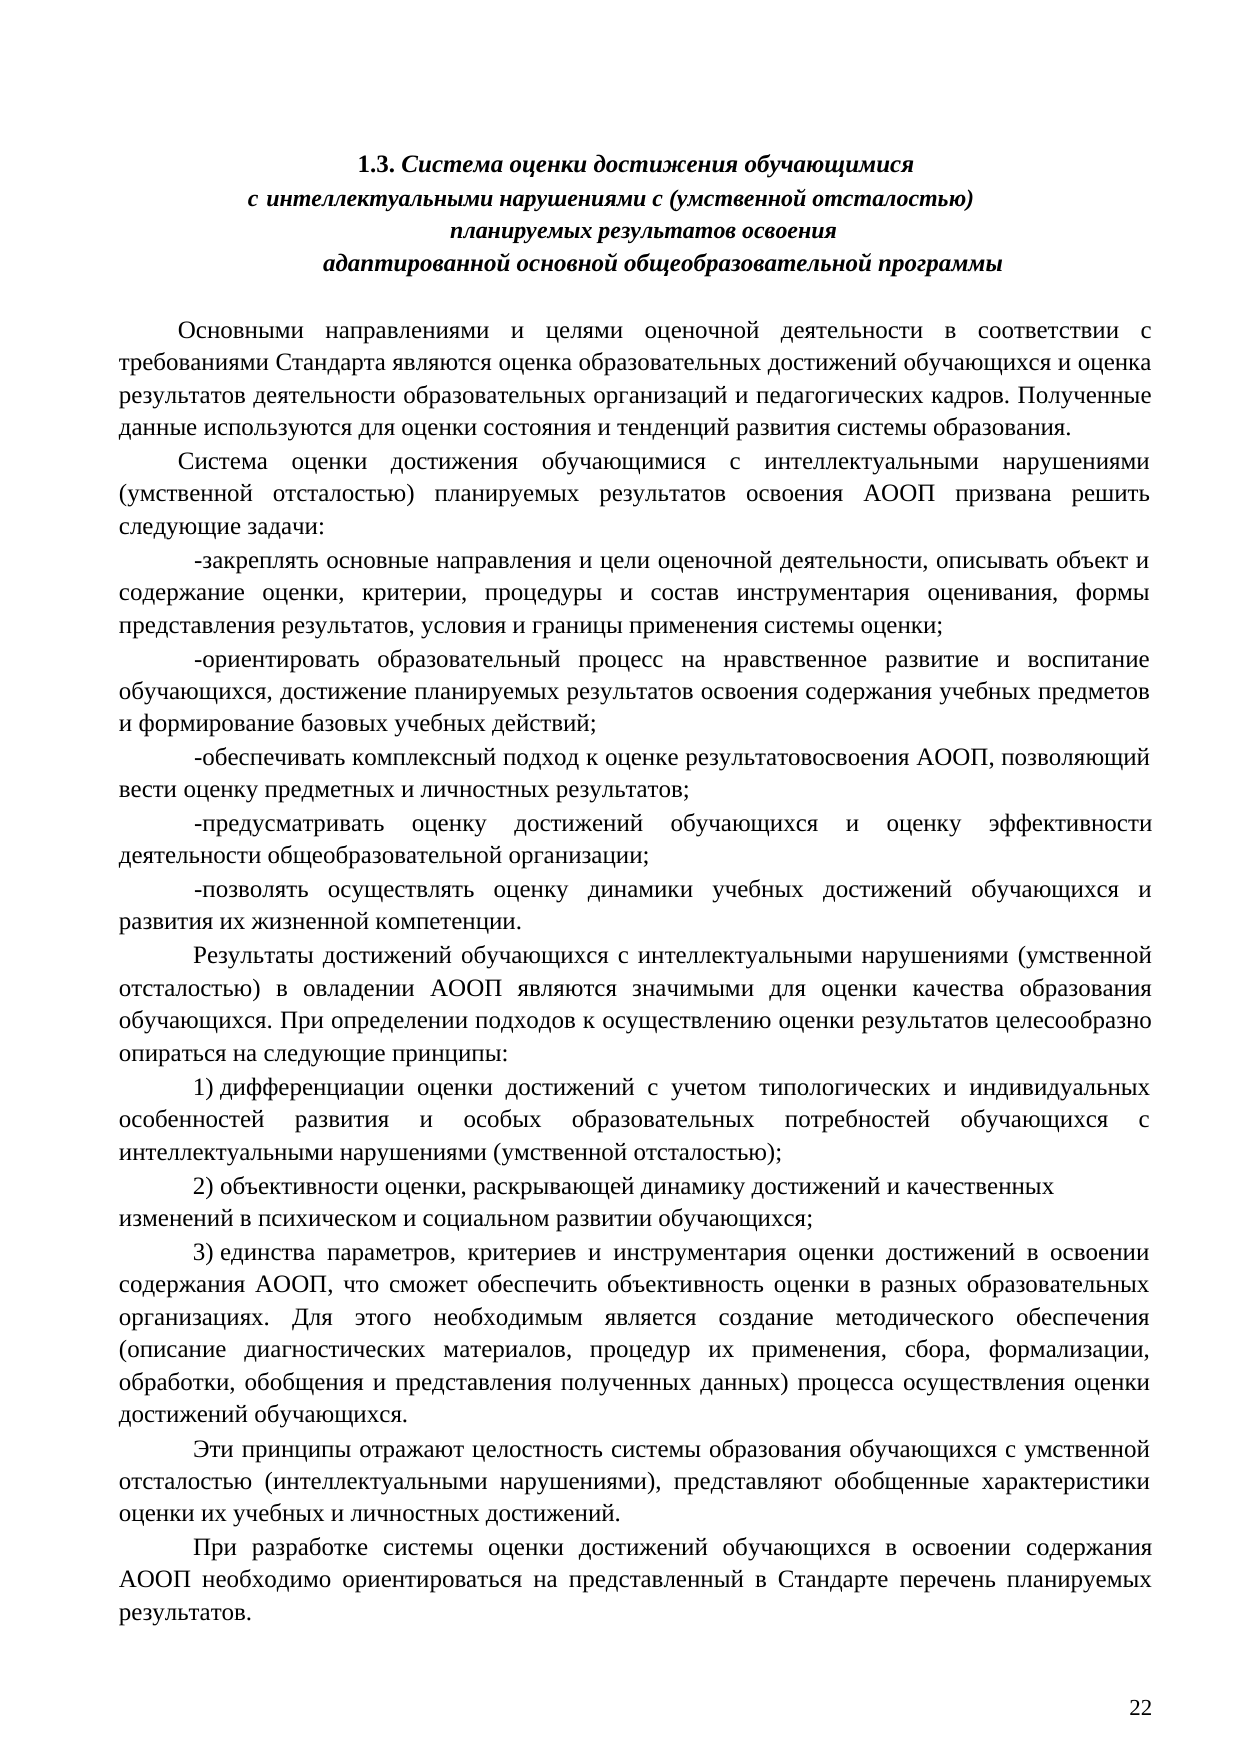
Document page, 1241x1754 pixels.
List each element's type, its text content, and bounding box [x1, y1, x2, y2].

text -обеспечивать комплексный подход к оценке результатовосвоения АООП, позволяющий вести оценку предметных и личностных результатов; [119, 742, 1151, 803]
text Система оценки достижения обучающимися с интеллектуальными нарушениями (умственной отсталостью) планируемых результатов освоения АООП призвана решить следующие задачи: [119, 446, 1151, 539]
text 22 [1129, 1694, 1153, 1720]
text При разработке системы оценки достижений обучающихся в освоении содержания АООП необходимо ориентироваться на представленный в Стандарте перечень планируемых результатов. [119, 1532, 1153, 1625]
list интеллектуальными нарушениями с (умственной отсталостью) планируемых результатов освоения [248, 184, 1005, 244]
text Эти принципы отражают целостность системы образования обучающихся с умственной отсталостью (интеллектуальными нарушениями), представляют обобщенные характеристики оценки их учебных и личностных достижений. [119, 1434, 1151, 1527]
text Результаты достижений обучающихся с интеллектуальными нарушениями (умственной отсталостью) в овладении АООП являются значимыми для оценки качества образования обучающихся. При определении подходов к осуществлению оценки результатов целесообразно опираться на следующие принципы: [119, 940, 1153, 1066]
list дифференциации оценки достижений с учетом типологических и индивидуальных особенностей развития и особых образовательных потребностей обучающихся с интеллектуальными нарушениями (умственной отсталостью); [119, 1072, 1151, 1165]
text -позволять осуществлять оценку динамики учебных достижений обучающихся и развития их жизненной компетенции. [119, 874, 1153, 935]
text -предусматривать оценку достижений обучающихся и оценку эффективности деятельности общеобразовательной организации; [119, 808, 1153, 868]
text Основными направлениями и целями оценочной деятельности в соответствии с требованиями Стандарта являются оценка образовательных достижений обучающихся и оценка результатов деятельности образовательных организаций и педагогических кадров. Полученные данные используются для оценки состояния и тенденций развития системы образования. [119, 315, 1153, 441]
list единства параметров, критериев и инструментария оценки достижений в освоении содержания АООП, что сможет обеспечить объективность оценки в разных образовательных организациях. Для этого необходимым является создание методического обеспечения (описание диагностических материалов, процедур их применения, сбора, формализации, обработки, обобщения и представления полученных данных) процесса осуществления оценки достижений обучающихся. [119, 1237, 1151, 1428]
text адаптированной основной общеобразовательной программы [323, 249, 1153, 277]
list объективности оценки, раскрывающей динамику достижений и качественных изменений в психическом и социальном развитии обучающихся; [119, 1171, 1057, 1232]
text -ориентировать образовательный процесс на нравственное развитие и воспитание обучающихся, достижение планируемых результатов освоения содержания учебных предметов и формирование базовых учебных действий; [119, 644, 1151, 737]
text 1.3. Система оценки достижения обучающимися [119, 149, 1153, 178]
text -закреплять основные направления и цели оценочной деятельности, описывать объект и содержание оценки, критерии, процедуры и состав инструментария оценивания, формы представления результатов, условия и границы применения системы оценки; [119, 545, 1151, 638]
